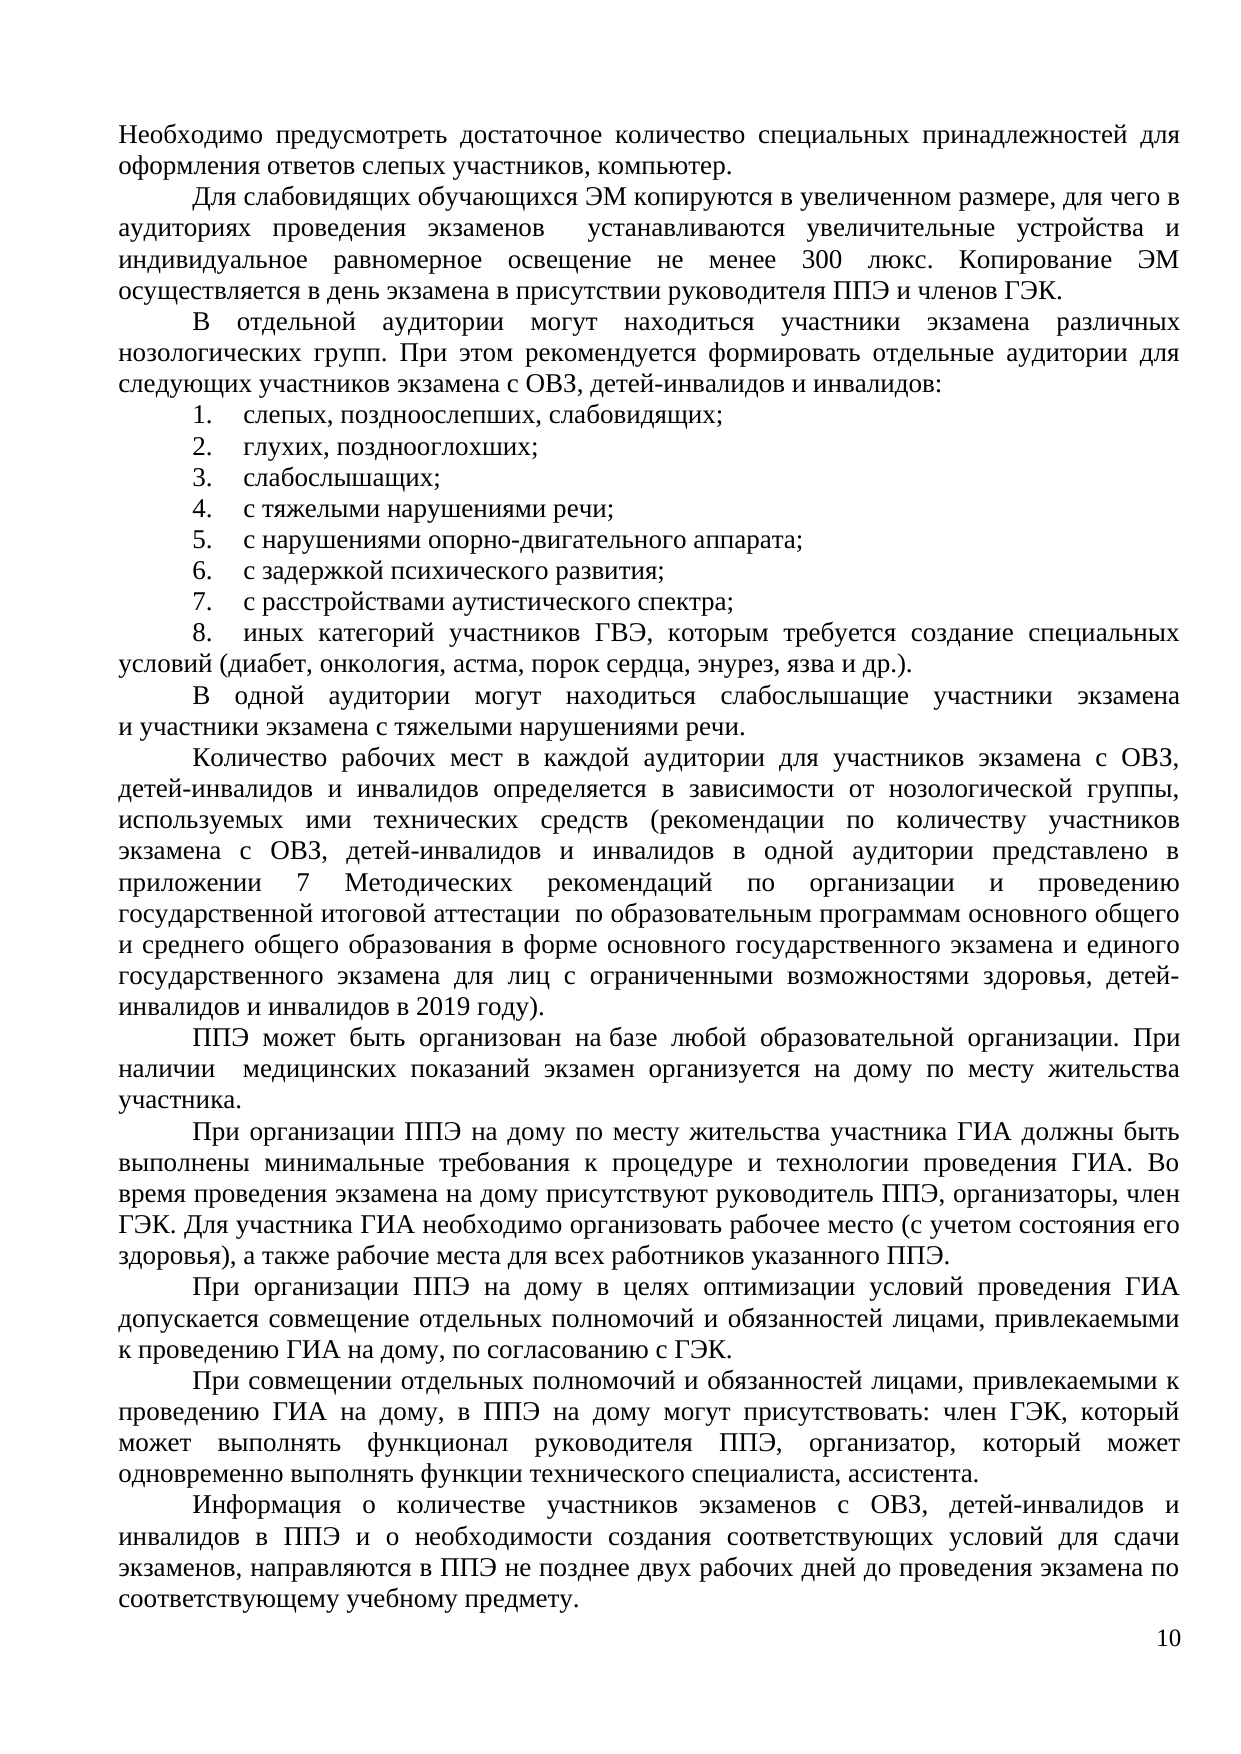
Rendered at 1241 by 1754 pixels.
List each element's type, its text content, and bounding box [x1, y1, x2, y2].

text 4. с тяжелыми нарушениями речи; [118, 492, 1181, 523]
text При организации ППЭ на дому по месту жительства участника ГИА должны быть выполнены минимальные требования к процедуре и технологии проведения ГИА. Во время проведения экзамена на дому присутствуют руководитель ППЭ, организаторы, член ГЭК. Для участника ГИА необходимо организовать рабочее место (с учетом состояния его здоровья), а также рабочие места для всех работников указанного ППЭ. [118, 1115, 1181, 1271]
text Для слабовидящих обучающихся ЭМ копируются в увеличенном размере, для чего в аудиториях проведения экзаменов устанавливаются увеличительные устройства и индивидуальное равномерное освещение не менее 300 люкс. Копирование ЭМ осуществляется в день экзамена в присутствии руководителя ППЭ и членов ГЭК. [118, 180, 1181, 305]
text 6. с задержкой психического развития; [118, 554, 1181, 585]
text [118, 118, 1181, 180]
text При совмещении отдельных полномочий и обязанностей лицами, привлекаемыми к проведению ГИА на дому, в ППЭ на дому могут присутствовать: член ГЭК, который может выполнять функционал руководителя ППЭ, организатор, который может одновременно выполнять функции технического специалиста, ассистента. [118, 1364, 1181, 1488]
text 7. с расстройствами аутистического спектра; [118, 585, 1181, 616]
text В отдельной аудитории могут находиться участники экзамена различных нозологических групп. При этом рекомендуется формировать отдельные аудитории для следующих участников экзамена с ОВЗ, детей-инвалидов и инвалидов: [118, 305, 1181, 398]
text Количество рабочих мест в каждой аудитории для участников экзамена с ОВЗ, детей-инвалидов и инвалидов определяется в зависимости от нозологической группы, используемых ими технических средств (рекомендации по количеству участников экзамена с ОВЗ, детей-инвалидов и инвалидов в одной аудитории представлено в приложении 7 Методических рекомендаций по организации и проведению государственной итоговой аттестации по образовательным программам основного общего и среднего общего образования в форме основного государственного экзамена и единого государственного экзамена для лиц с ограниченными возможностями здоровья, детей-инвалидов и инвалидов в 2019 году). [118, 741, 1181, 1021]
text В одной аудитории могут находиться слабослышащие участники экзамена и участники экзамена с тяжелыми нарушениями речи. [118, 679, 1181, 741]
text 3. слабослышащих; [118, 461, 1181, 492]
text 2. глухих, позднооглохших; [118, 429, 1181, 461]
text 1. слепых, поздноослепших, слабовидящих; [118, 398, 1181, 429]
text 8. иных категорий участников ГВЭ, которым требуется создание специальных условий (диабет, онкология, астма, порок сердца, энурез, язва и др.). [118, 616, 1181, 679]
text 5. с нарушениями опорно-двигательного аппарата; [118, 523, 1181, 554]
text ППЭ может быть организован на базе любой образовательной организации. При наличии медицинских показаний экзамен организуется на дому по месту жительства участника. [118, 1021, 1181, 1115]
text При организации ППЭ на дому в целях оптимизации условий проведения ГИА допускается совмещение отдельных полномочий и обязанностей лицами, привлекаемыми к проведению ГИА на дому, по согласованию с ГЭК. [118, 1271, 1181, 1364]
text Информация о количестве участников экзаменов с ОВЗ, детей-инвалидов и инвалидов в ППЭ и о необходимости создания соответствующих условий для сдачи экзаменов, направляются в ППЭ не позднее двух рабочих дней до проведения экзамена по соответствующему учебному предмету. [118, 1488, 1181, 1613]
